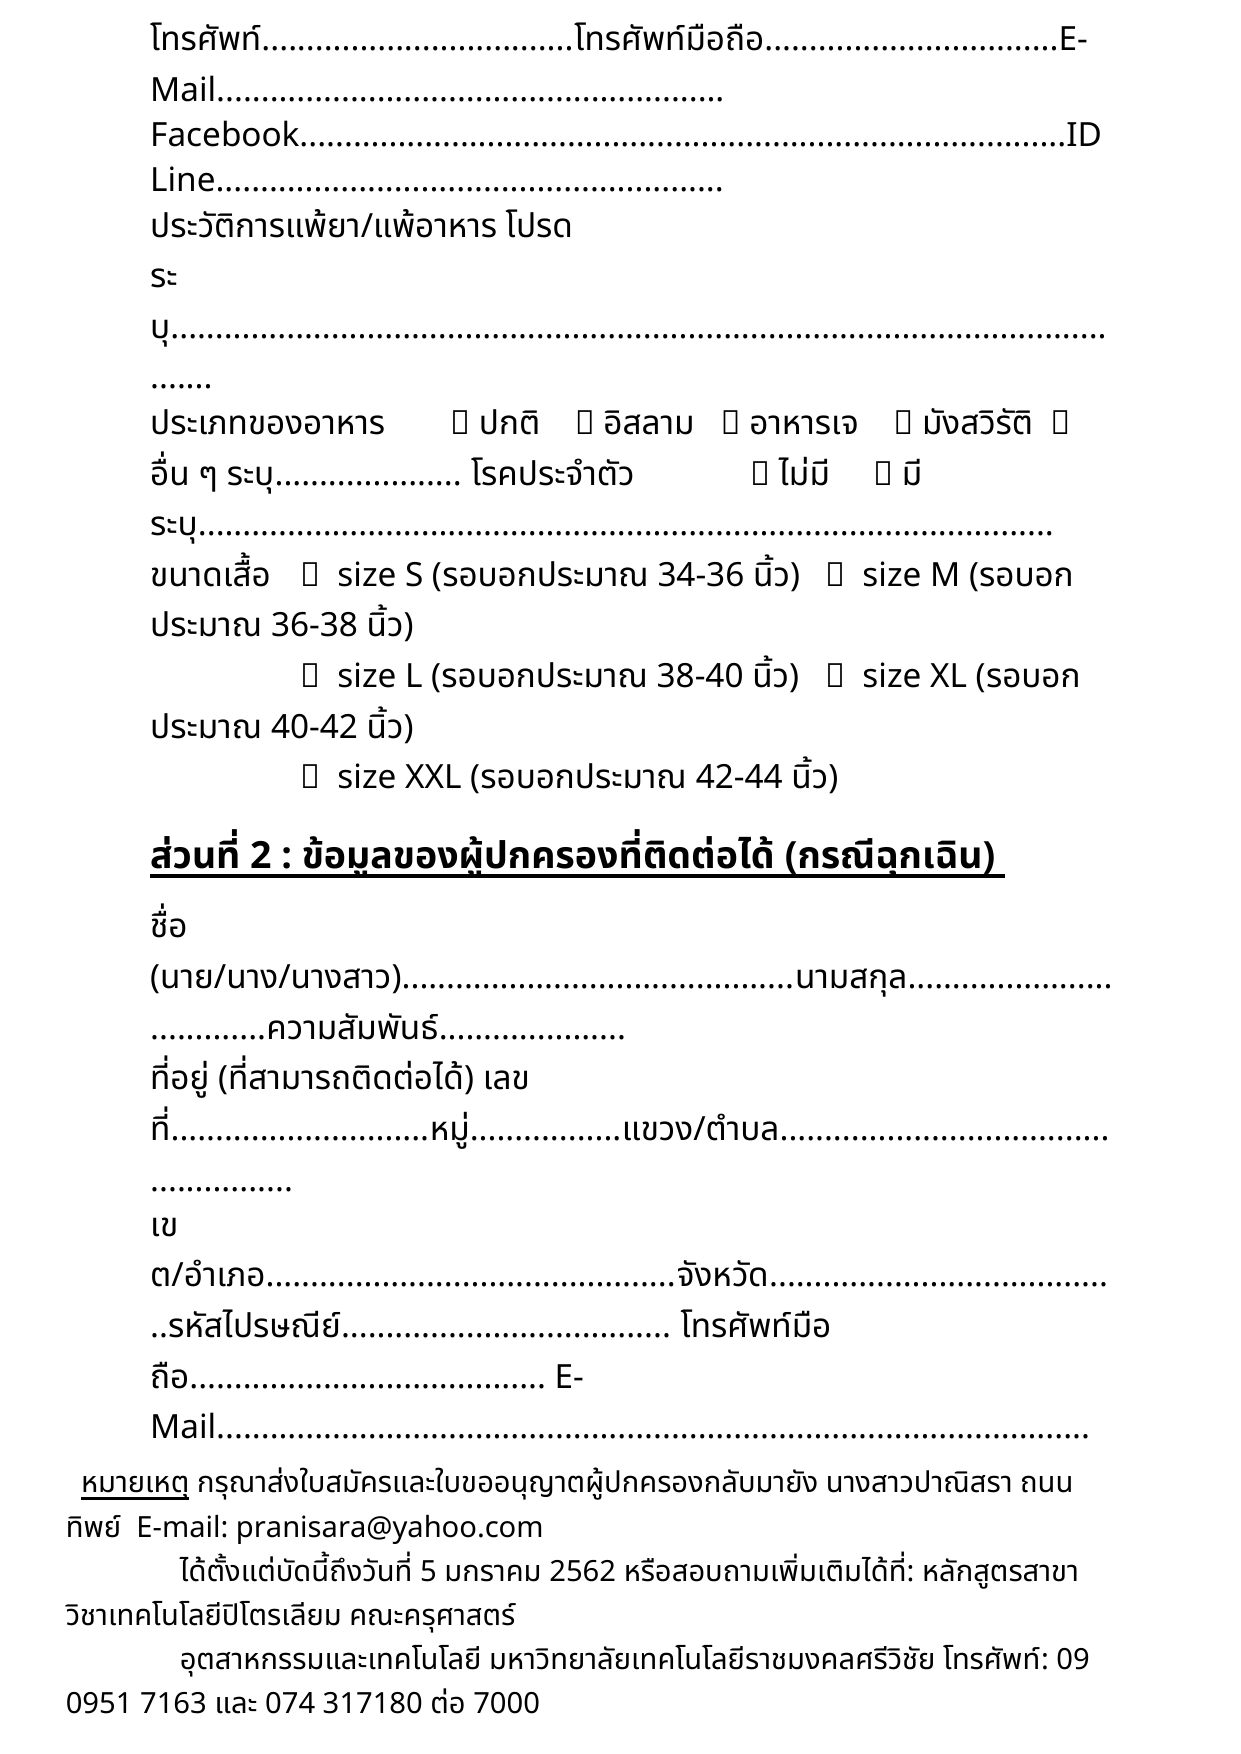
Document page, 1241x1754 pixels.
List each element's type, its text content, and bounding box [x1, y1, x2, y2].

text  size XXL (รอบอกประมาณ 42-44 นิ้ว) [150, 753, 1116, 804]
text ประวัติการแพ้ยา/แพ้อาหาร โปรดระบุ................................................................................................................ [150, 202, 1116, 399]
text ชื่อ (นาย/นาง/นางสาว)............................................นามสกุล....................................ความสัมพันธ์..................... ที่อยู่ (ที่สามารถติดต่อได้) เลขที่.............................หมู่.................แขวง/ตำบล..................................................... เขต/อำเภอ..............................................จังหวัด........................................รหัสไปรษณีย์..................................... โทรศัพท์มือถือ........................................ E-Mail.................................................................................................. [150, 902, 1116, 1448]
text ประเภทของอาหาร  ปกติ  อิสลาม  อาหารเจ  มังสวิรัติ  อื่น ๆ ระบุ..................... โรคประจำตัว  ไม่มี  มี ระบุ................................................................................................ [150, 399, 1116, 551]
text ส่วนที่ 2 : ข้อมูลของผู้ปกครองที่ติดต่อได้ (กรณีฉุกเฉิน) [150, 829, 1116, 886]
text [150, 15, 1116, 202]
text  size L (รอบอกประมาณ 38-40 นิ้ว)  size XL (รอบอกประมาณ 40-42 นิ้ว) [150, 652, 1116, 753]
text ขนาดเสื้อ  size S (รอบอกประมาณ 34-36 นิ้ว)  size M (รอบอกประมาณ 36-38 นิ้ว) [150, 551, 1116, 652]
